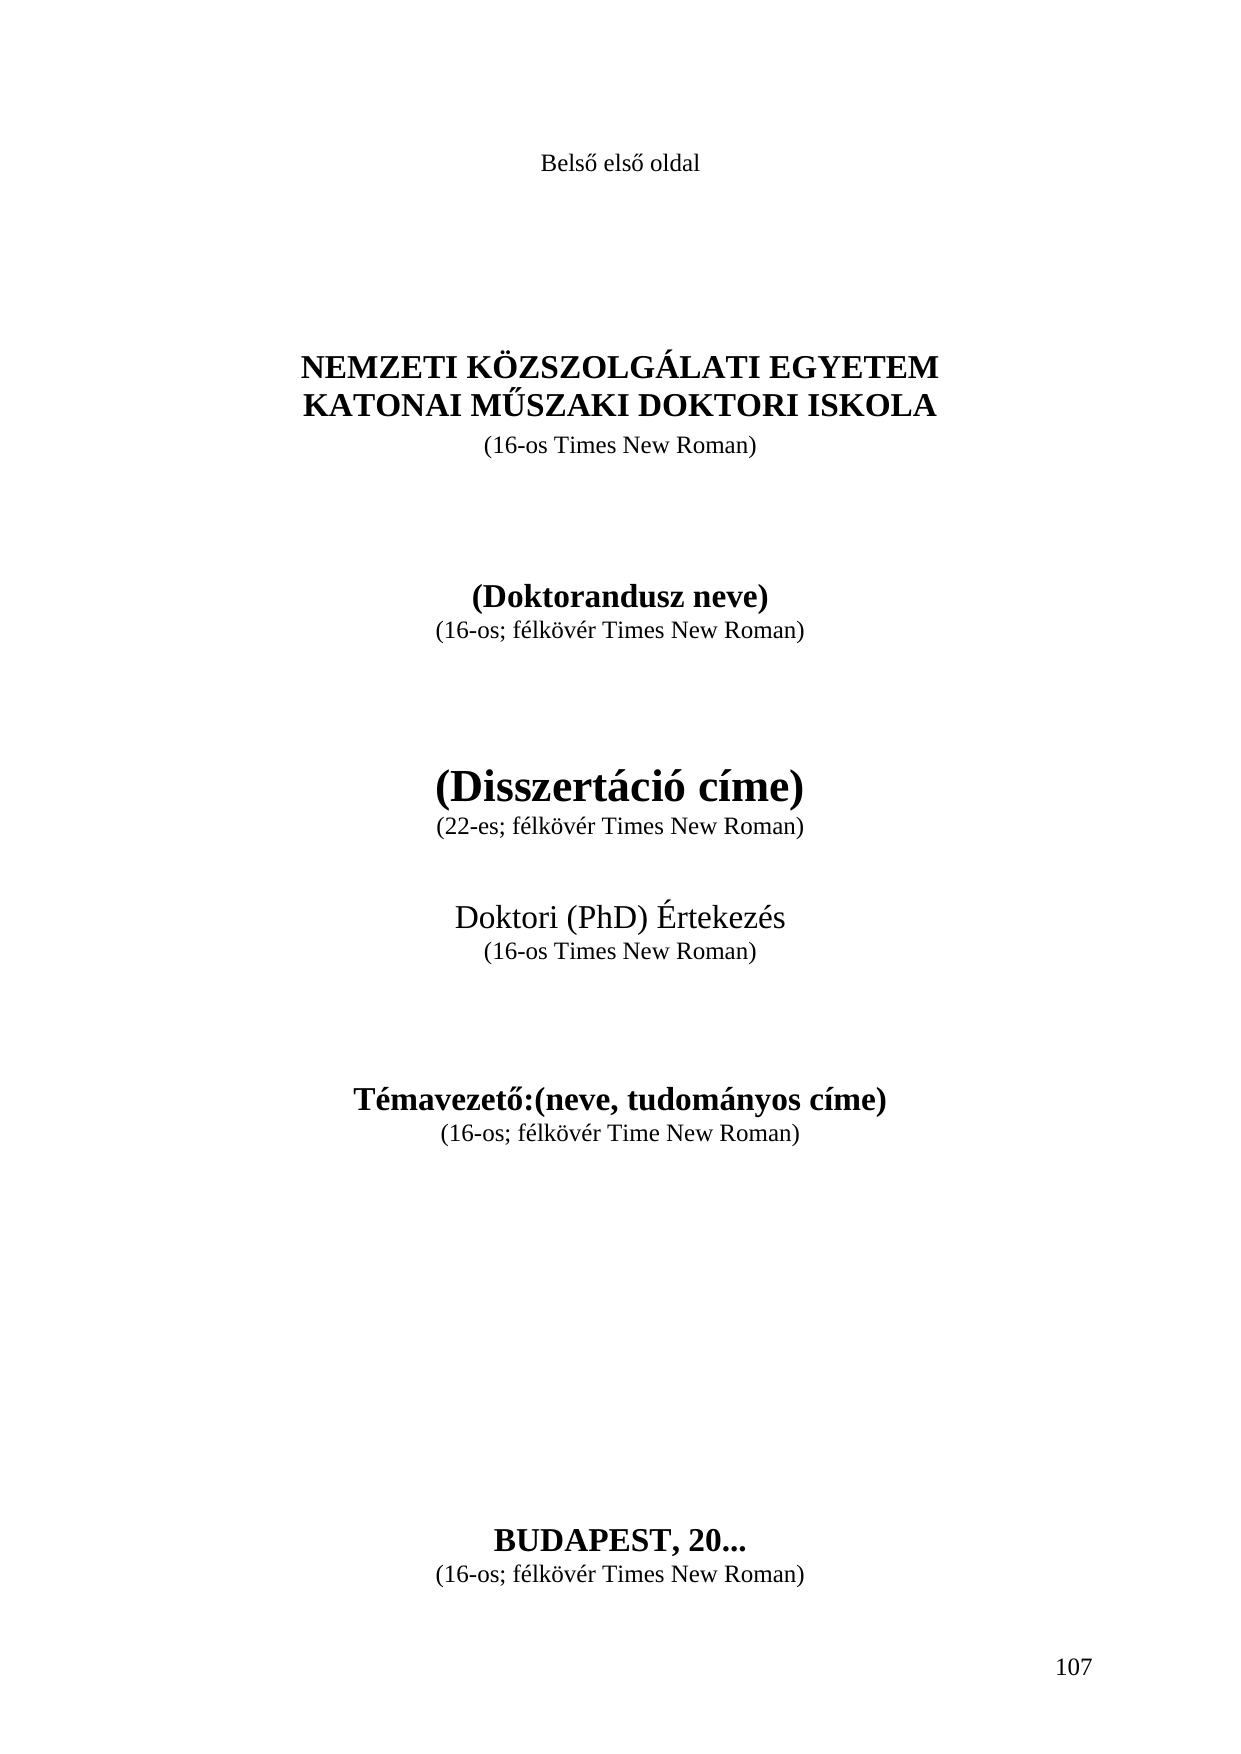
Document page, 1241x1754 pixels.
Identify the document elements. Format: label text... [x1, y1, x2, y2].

text Doktori (PhD) Értekezés [148, 897, 1093, 936]
text (22-es; félkövér Times New Roman) [148, 811, 1093, 840]
text Belső első oldal [148, 148, 1093, 176]
text KATONAI MŰSZAKI DOKTORI ISKOLA [148, 386, 1093, 424]
text (Doktorandusz neve) [148, 576, 1093, 615]
text (16-os Times New Roman) [148, 936, 1093, 964]
text (16-os Times New Roman) [148, 424, 1093, 461]
text BUDAPEST, 20... [148, 1520, 1093, 1559]
text (Disszertáció címe) [148, 758, 1093, 811]
text NEMZETI KÖZSZOLGÁLATI EGYETEM [148, 349, 1093, 386]
text Témavezető:(neve, tudományos címe) [148, 1079, 1093, 1118]
text (16-os; félkövér Time New Roman) [148, 1118, 1093, 1147]
text (16-os; félkövér Times New Roman) [148, 1559, 1093, 1587]
text (16-os; félkövér Times New Roman) [148, 615, 1093, 643]
